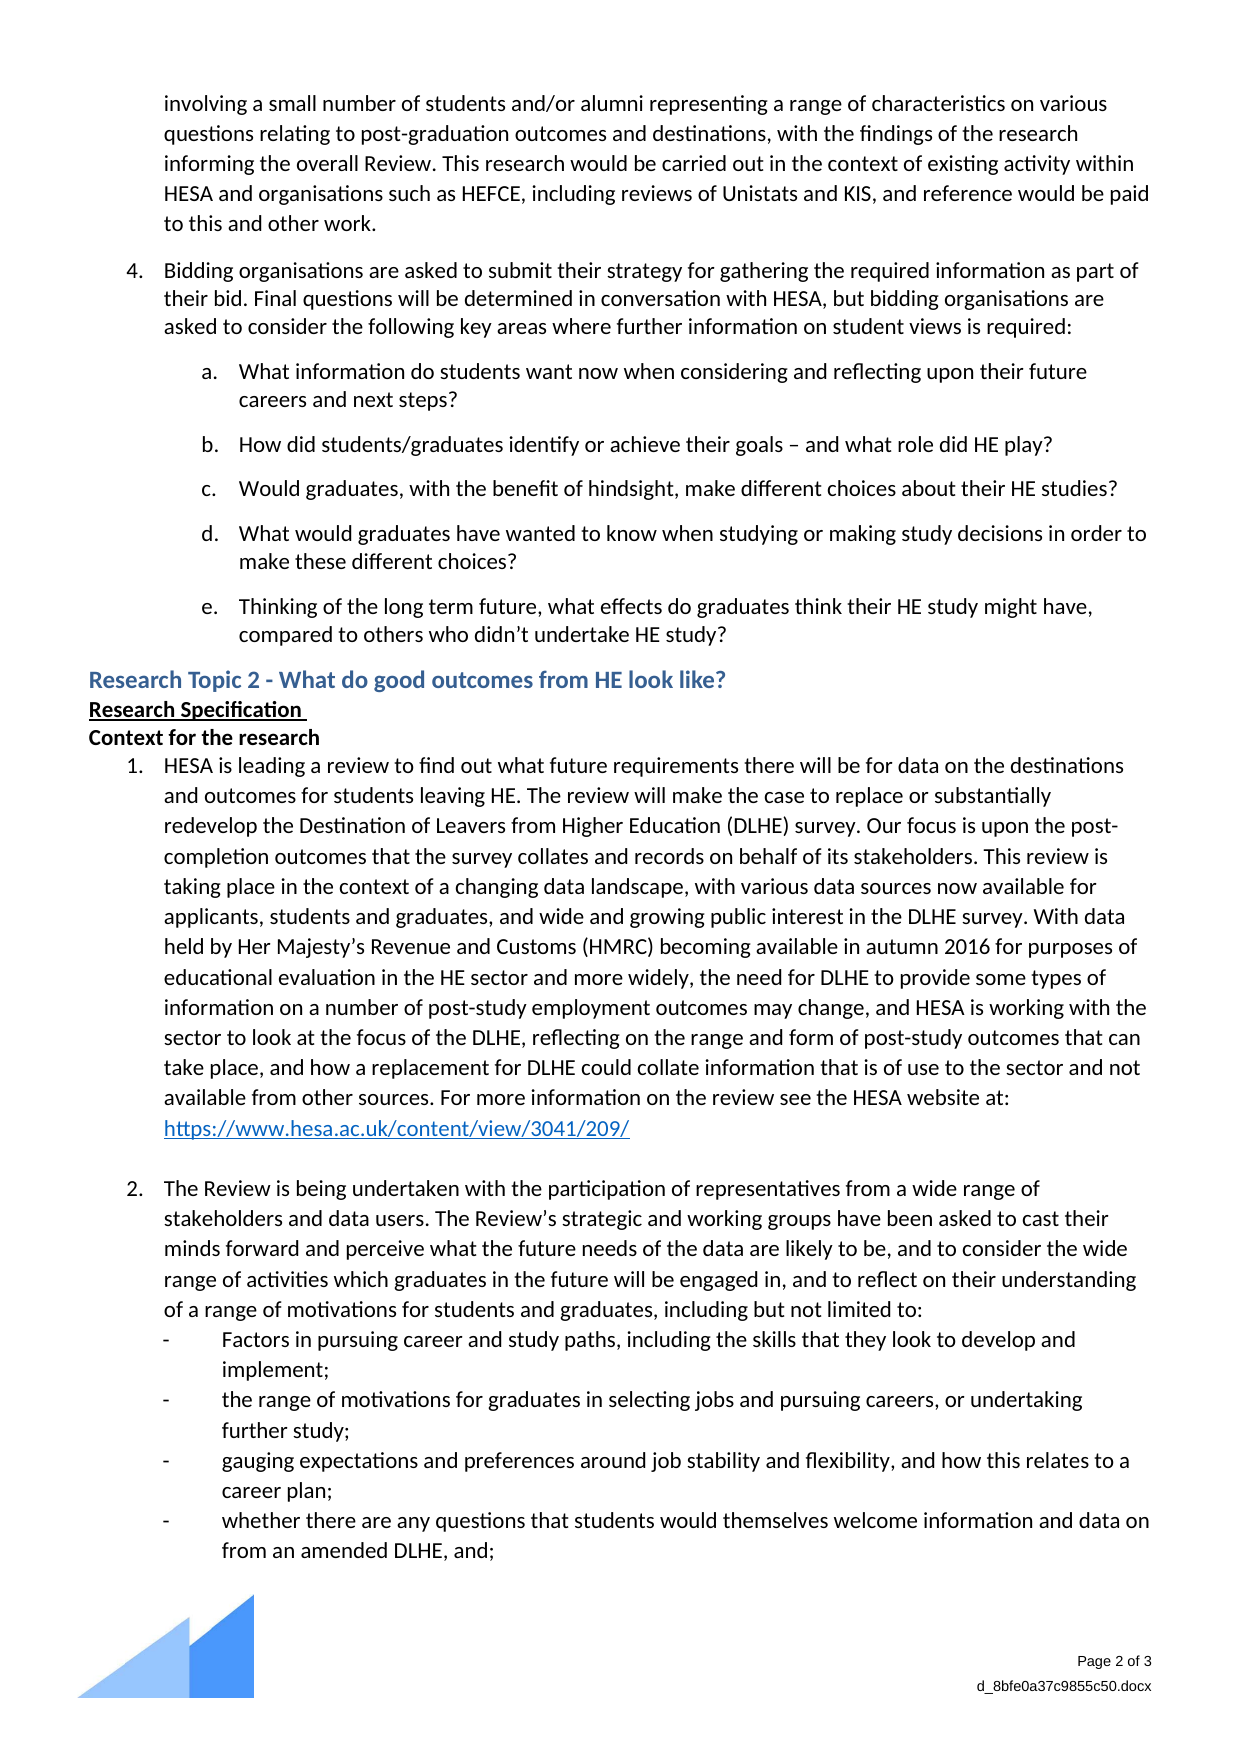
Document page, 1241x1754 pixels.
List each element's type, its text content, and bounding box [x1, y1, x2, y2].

list What would graduates have wanted to know when studying or making study decisions in order to make these different choices? [201, 519, 1152, 575]
list What information do students want now when considering and reflecting upon their future careers and next steps? [201, 357, 1152, 413]
list Thinking of the long term future, what effects do graduates think their HE study might have, compared to others who didn’t undertake HE study? [201, 592, 1152, 648]
picture [77, 1594, 254, 1698]
list gauging expectations and preferences around job stability and flexibility, and how this relates to a career plan; [162, 1446, 1152, 1504]
list Would graduates, with the benefit of hindsight, make different choices about their HE studies? [201, 474, 1152, 502]
text Research Specification [89, 695, 1152, 723]
list the range of motivations for graduates in selecting jobs and pursuing careers, or undertaking further study; [162, 1386, 1152, 1444]
list Factors in pursuing career and study paths, including the skills that they look to develop and implement; [162, 1325, 1152, 1383]
list The Review is being undertaken with the participation of representatives from a wide range of stakeholders and data users. The Review’s strategic and working groups have been asked to cast their minds forward and perceive what the future needs of the data are likely to be, and to consider the wide range of activities which graduates in the future will be engaged in, and to reflect on their understanding of a range of motivations for students and graduates, including but not limited to: [126, 1174, 1152, 1323]
list whether there are any questions that students would themselves welcome information and data on from an amended DLHE, and; [162, 1506, 1152, 1564]
subtitle Research Topic 2 - What do good outcomes from HE look like? [89, 664, 1152, 695]
list HESA is leading a review to find out what future requirements there will be for data on the destinations and outcomes for students leaving HE. The review will make the case to replace or substantially redevelop the Destination of Leavers from Higher Education (DLHE) survey. Our focus is upon the post-completion outcomes that the survey collates and records on behalf of its stakeholders. This review is taking place in the context of a changing data landscape, with various data sources now available for applicants, students and graduates, and wide and growing public interest in the DLHE survey. With data held by Her Majesty’s Revenue and Customs (HMRC) becoming available in autumn 2016 for purposes of educational evaluation in the HE sector and more widely, the need for DLHE to provide some types of information on a number of post-study employment outcomes may change, and HESA is working with the sector to look at the focus of the DLHE, reflecting on the range and form of post-study outcomes that can take place, and how a replacement for DLHE could collate information that is of use to the sector and not available from other sources. For more information on the review see the HESA website at: https://www.hesa.ac.uk/content/view/3041/209/ [126, 751, 1152, 1142]
text Context for the research [89, 723, 1152, 751]
list Bidding organisations are asked to submit their strategy for gathering the required information as part of their bid. Final questions will be determined in conversation with HESA, but bidding organisations are asked to consider the following key areas where further information on student views is required: [126, 256, 1152, 340]
list How did students/graduates identify or achieve their goals – and what role did HE play? [201, 430, 1152, 458]
